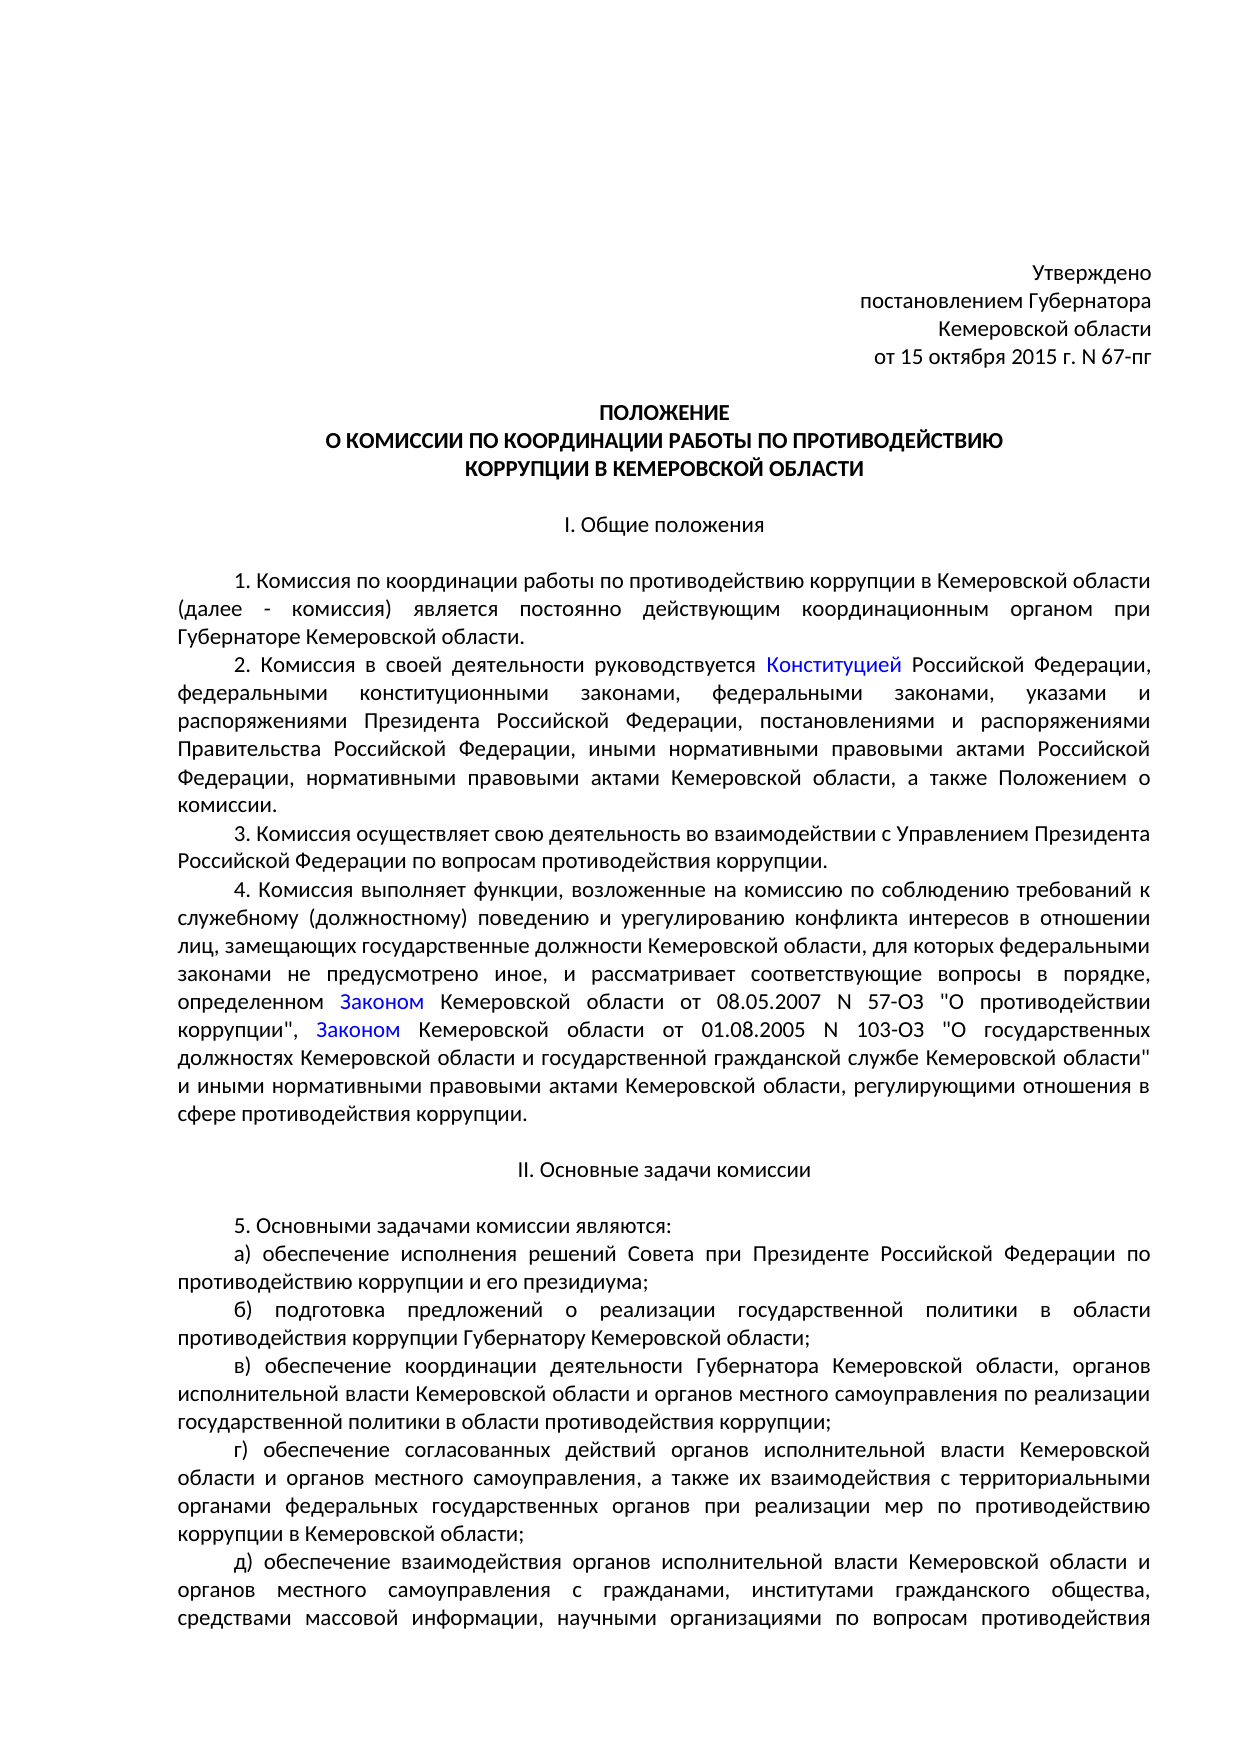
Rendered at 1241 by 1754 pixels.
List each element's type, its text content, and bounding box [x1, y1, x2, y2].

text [177, 1547, 1152, 1631]
title КОРРУПЦИИ В КЕМЕРОВСКОЙ ОБЛАСТИ [177, 454, 1152, 482]
text II. Основные задачи комиссии [177, 1155, 1152, 1183]
text Кемеровской области [177, 314, 1152, 342]
text Утверждено [177, 258, 1152, 286]
text постановлением Губернатора [177, 286, 1152, 314]
text от 15 октября 2015 г. N 67-пг [177, 342, 1152, 370]
text б) подготовка предложений о реализации государственной политики в области противодействия коррупции Губернатору Кемеровской области; [177, 1295, 1152, 1351]
text 3. Комиссия осуществляет свою деятельность во взаимодействии с Управлением Президента Российской Федерации по вопросам противодействия коррупции. [177, 819, 1152, 875]
title ПОЛОЖЕНИЕ [177, 398, 1152, 426]
text а) обеспечение исполнения решений Совета при Президенте Российской Федерации по противодействию коррупции и его президиума; [177, 1239, 1152, 1295]
text 4. Комиссия выполняет функции, возложенные на комиссию по соблюдению требований к служебному (должностному) поведению и урегулированию конфликта интересов в отношении лиц, замещающих государственные должности Кемеровской области, для которых федеральными законами не предусмотрено иное, и рассматривает соответствующие вопросы в порядке, определенном Законом Кемеровской области от 08.05.2007 N 57-ОЗ "О противодействии коррупции", Законом Кемеровской области от 01.08.2005 N 103-ОЗ "О государственных должностях Кемеровской области и государственной гражданской службе Кемеровской области" и иными нормативными правовыми актами Кемеровской области, регулирующими отношения в сфере противодействия коррупции. [177, 875, 1152, 1127]
text 1. Комиссия по координации работы по противодействию коррупции в Кемеровской области (далее - комиссия) является постоянно действующим координационным органом при Губернаторе Кемеровской области. [177, 566, 1152, 651]
text 5. Основными задачами комиссии являются: [177, 1211, 1152, 1239]
text I. Общие положения [177, 510, 1152, 538]
title О КОМИССИИ ПО КООРДИНАЦИИ РАБОТЫ ПО ПРОТИВОДЕЙСТВИЮ [177, 426, 1152, 454]
text г) обеспечение согласованных действий органов исполнительной власти Кемеровской области и органов местного самоуправления, а также их взаимодействия с территориальными органами федеральных государственных органов при реализации мер по противодействию коррупции в Кемеровской области; [177, 1435, 1152, 1547]
text 2. Комиссия в своей деятельности руководствуется Конституцией Российской Федерации, федеральными конституционными законами, федеральными законами, указами и распоряжениями Президента Российской Федерации, постановлениями и распоряжениями Правительства Российской Федерации, иными нормативными правовыми актами Российской Федерации, нормативными правовыми актами Кемеровской области, а также Положением о комиссии. [177, 651, 1152, 819]
text в) обеспечение координации деятельности Губернатора Кемеровской области, органов исполнительной власти Кемеровской области и органов местного самоуправления по реализации государственной политики в области противодействия коррупции; [177, 1351, 1152, 1435]
